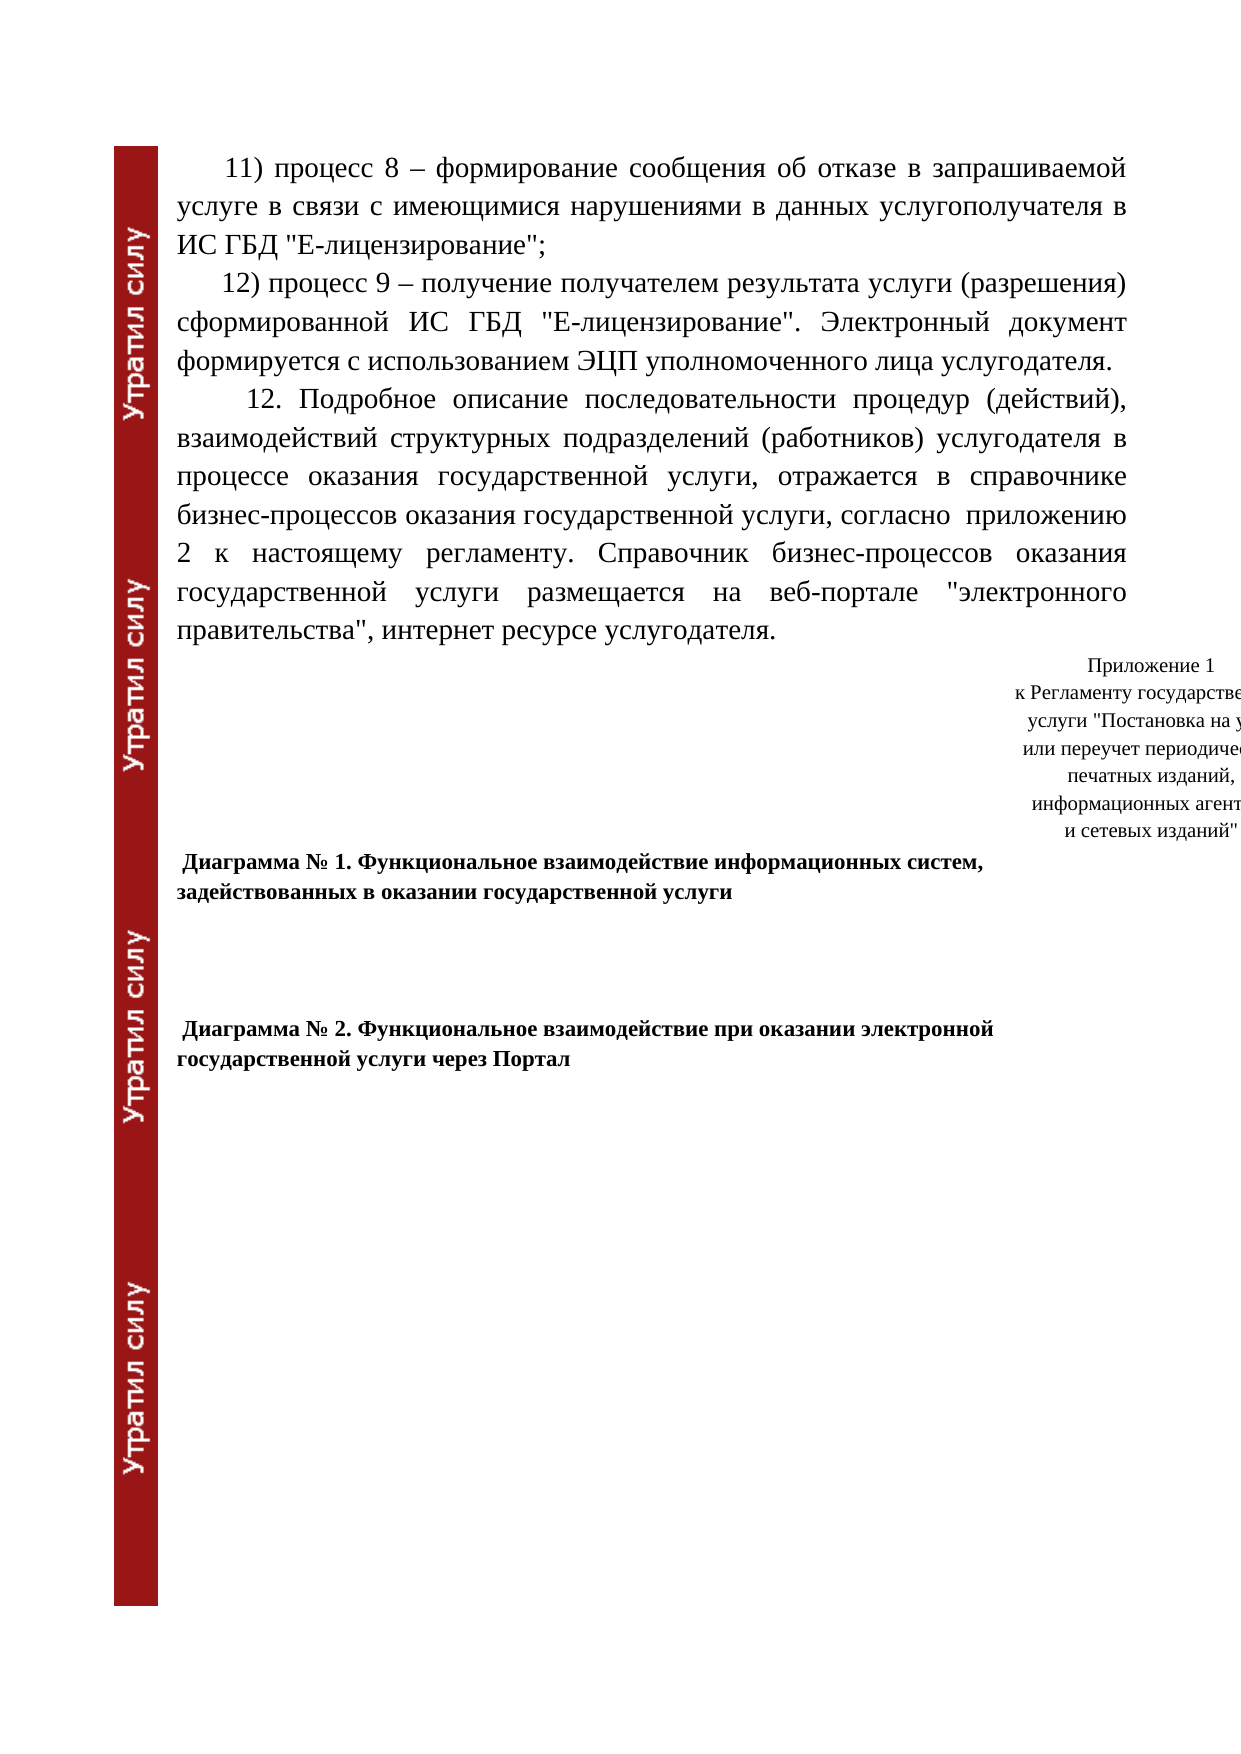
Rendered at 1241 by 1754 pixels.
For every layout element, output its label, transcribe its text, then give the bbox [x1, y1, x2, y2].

picture [114, 376, 158, 381]
text Диаграмма № 2. Функциональное взаимодействие при оказании электронной государственной услуги через Портал [112, 1015, 1128, 1071]
picture [114, 904, 158, 1015]
picture [114, 1071, 158, 1606]
table_header [101, 651, 912, 848]
picture [114, 646, 158, 651]
text 12. Подробное описание последовательности процедур (действий), взаимодействий структурных подразделений (работников) услугодателя в процессе оказания государственной услуги, отражается в справочнике бизнес-процессов оказания государственной услуги, согласно приложению 2 к настоящему регламенту. Справочник бизнес-процессов оказания государственной услуги размещается на веб-портале "электронного правительства", интернет ресурсе услугодателя. [112, 381, 1128, 646]
text Диаграмма № 1. Функциональное взаимодействие информационных систем, задействованных в оказании государственной услуги [112, 848, 1128, 904]
picture [114, 261, 158, 266]
text 12) процесс 9 – получение получателем результата услуги (разрешения) сформированной ИС ГБД "Е-лицензирование". Электронный документ формируется с использованием ЭЦП уполномоченного лица услугодателя. [112, 266, 1128, 376]
table_header Приложение 1 к Регламенту государственной услуги "Постановка на учет или переучет периодических печатных изданий, информационных агентств и сетевых изданий" [912, 651, 1240, 848]
text 11) процесс 8 – формирование сообщения об отказе в запрашиваемой услуге в связи с имеющимися нарушениями в данных услугополучателя в ИС ГБД "Е-лицензирование"; [112, 150, 1128, 261]
picture [114, 146, 158, 150]
